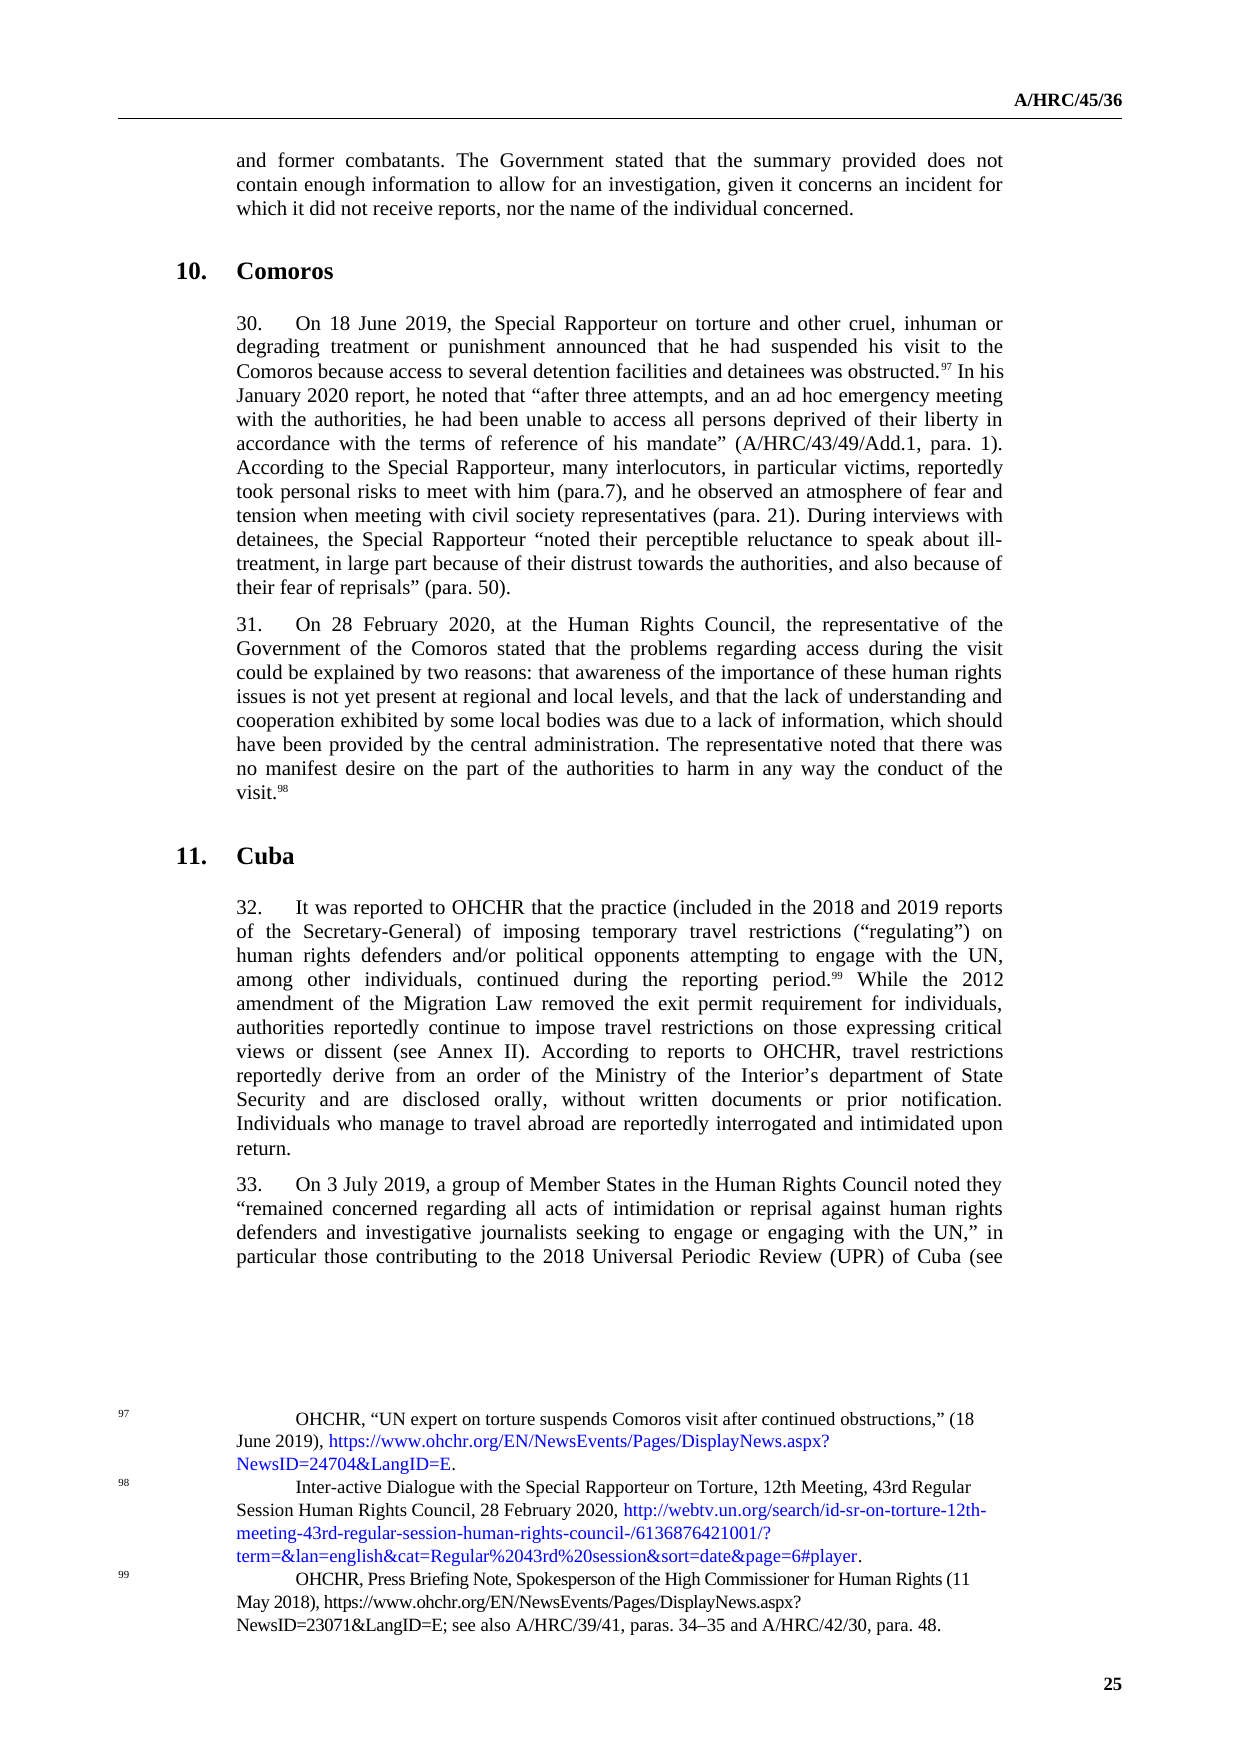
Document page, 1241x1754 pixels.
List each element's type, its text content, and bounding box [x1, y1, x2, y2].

text 10. Comoros [118, 257, 1004, 285]
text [236, 1172, 1004, 1292]
text 32. It was reported to OHCHR that the practice (included in the 2018 and 2019 reports of the Secretary-General) of imposing temporary travel restrictions (“regulating”) on human rights defenders and/or political opponents attempting to engage with the UN, among other individuals, continued during the reporting period. While the 2012 amendment of the Migration Law removed the exit permit requirement for individuals, authorities reportedly continue to impose travel restrictions on those expressing critical views or dissent (see Annex II). According to reports to OHCHR, travel restrictions reportedly derive from an order of the Ministry of the Interior’s department of State Security and are disclosed orally, without written documents or prior notification. Individuals who manage to travel abroad are reportedly interrogated and intimidated upon return. [236, 895, 1004, 1159]
text 11. Cuba [118, 842, 1004, 870]
text 31. On 28 February 2020, at the Human Rights Council, the representative of the Government of the Comoros stated that the problems regarding access during the visit could be explained by two reasons: that awareness of the importance of these human rights issues is not yet present at regional and local levels, and that the lack of understanding and cooperation exhibited by some local bodies was due to a lack of information, which should have been provided by the central administration. The representative noted that there was no manifest desire on the part of the authorities to harm in any way the conduct of the visit. [236, 612, 1004, 804]
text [236, 148, 1004, 220]
text 30. On 18 June 2019, the Special Rapporteur on torture and other cruel, inhuman or degrading treatment or punishment announced that he had suspended his visit to the Comoros because access to several detention facilities and detainees was obstructed. In his January 2020 report, he noted that “after three attempts, and an ad hoc emergency meeting with the authorities, he had been unable to access all persons deprived of their liberty in accordance with the terms of reference of his mandate” (A/HRC/43/49/Add.1, para. 1). According to the Special Rapporteur, many interlocutors, in particular victims, reportedly took personal risks to meet with him (para.7), and he observed an atmosphere of fear and tension when meeting with civil society representatives (para. 21). During interviews with detainees, the Special Rapporteur “noted their perceptible reluctance to speak about ill-treatment, in large part because of their distrust towards the authorities, and also because of their fear of reprisals” (para. 50). [236, 310, 1004, 599]
